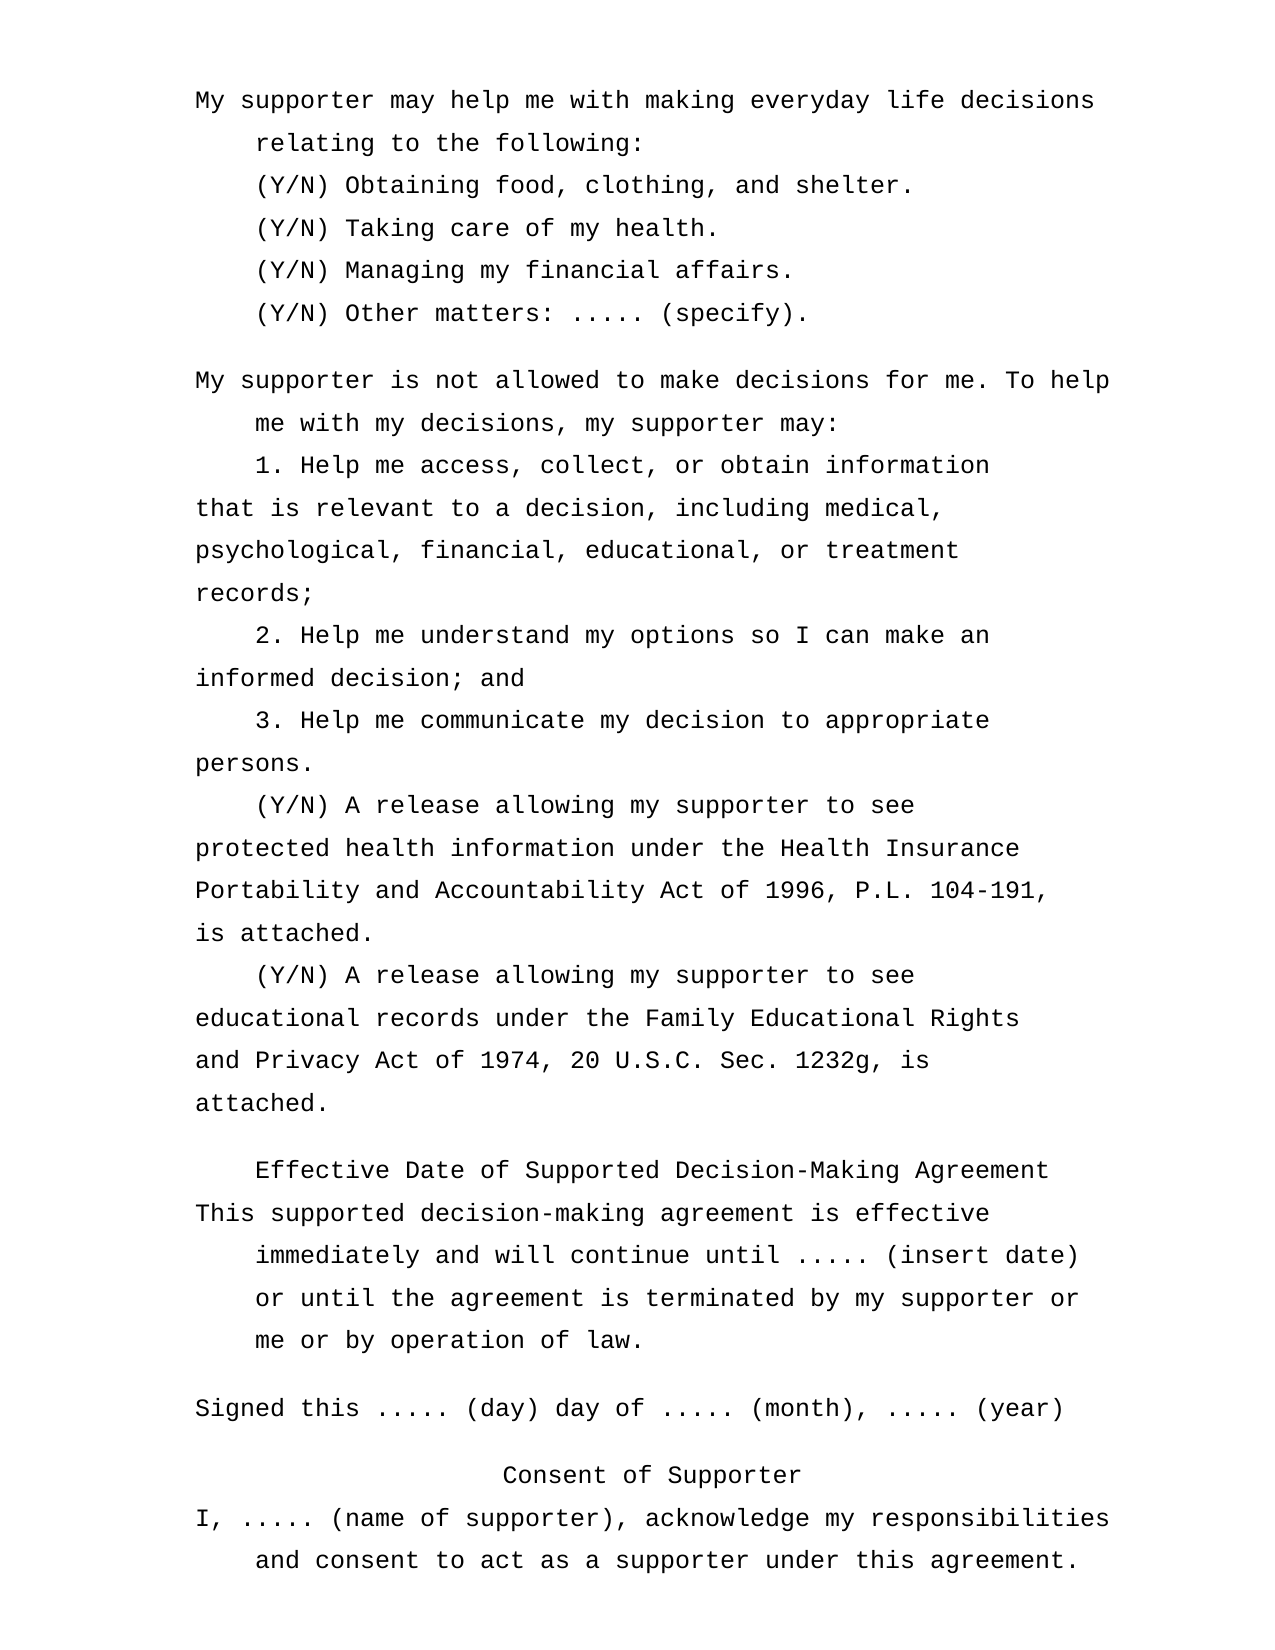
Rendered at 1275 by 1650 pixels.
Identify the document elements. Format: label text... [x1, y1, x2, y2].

text My supporter may help me with making everyday life decisions relating to the following: [195, 75, 1110, 160]
text 1. Help me access, collect, or obtain information that is relevant to a decision, including medical, psychological, financial, educational, or treatment records; [195, 440, 1050, 610]
text (Y/N) Managing my financial affairs. [135, 245, 1170, 287]
text 2. Help me understand my options so I can make an informed decision; and [195, 610, 1050, 695]
text Consent of Supporter [135, 1450, 1170, 1492]
text (Y/N) Taking care of my health. [135, 202, 1170, 245]
text (Y/N) Obtaining food, clothing, and shelter. [135, 160, 1170, 202]
text (Y/N) A release allowing my supporter to see educational records under the Family Educational Rights and Privacy Act of 1974, 20 U.S.C. Sec. 1232g, is attached. [195, 950, 1050, 1120]
text Signed this ..... (day) day of ..... (month), ..... (year) [195, 1382, 1110, 1425]
text (Y/N) A release allowing my supporter to see protected health information under the Health Insurance Portability and Accountability Act of 1996, P.L. 104-191, is attached. [195, 780, 1050, 950]
text This supported decision-making agreement is effective immediately and will continue until ..... (insert date) or until the agreement is terminated by my supporter or me or by operation of law. [195, 1187, 1110, 1357]
text Effective Date of Supported Decision-Making Agreement [135, 1145, 1170, 1187]
text (Y/N) Other matters: ..... (specify). [135, 287, 1170, 330]
text I, ..... (name of supporter), acknowledge my responsibilities and consent to act as a supporter under this agreement. [195, 1492, 1110, 1577]
text My supporter is not allowed to make decisions for me. To help me with my decisions, my supporter may: [195, 355, 1110, 440]
text 3. Help me communicate my decision to appropriate persons. [195, 695, 1050, 780]
